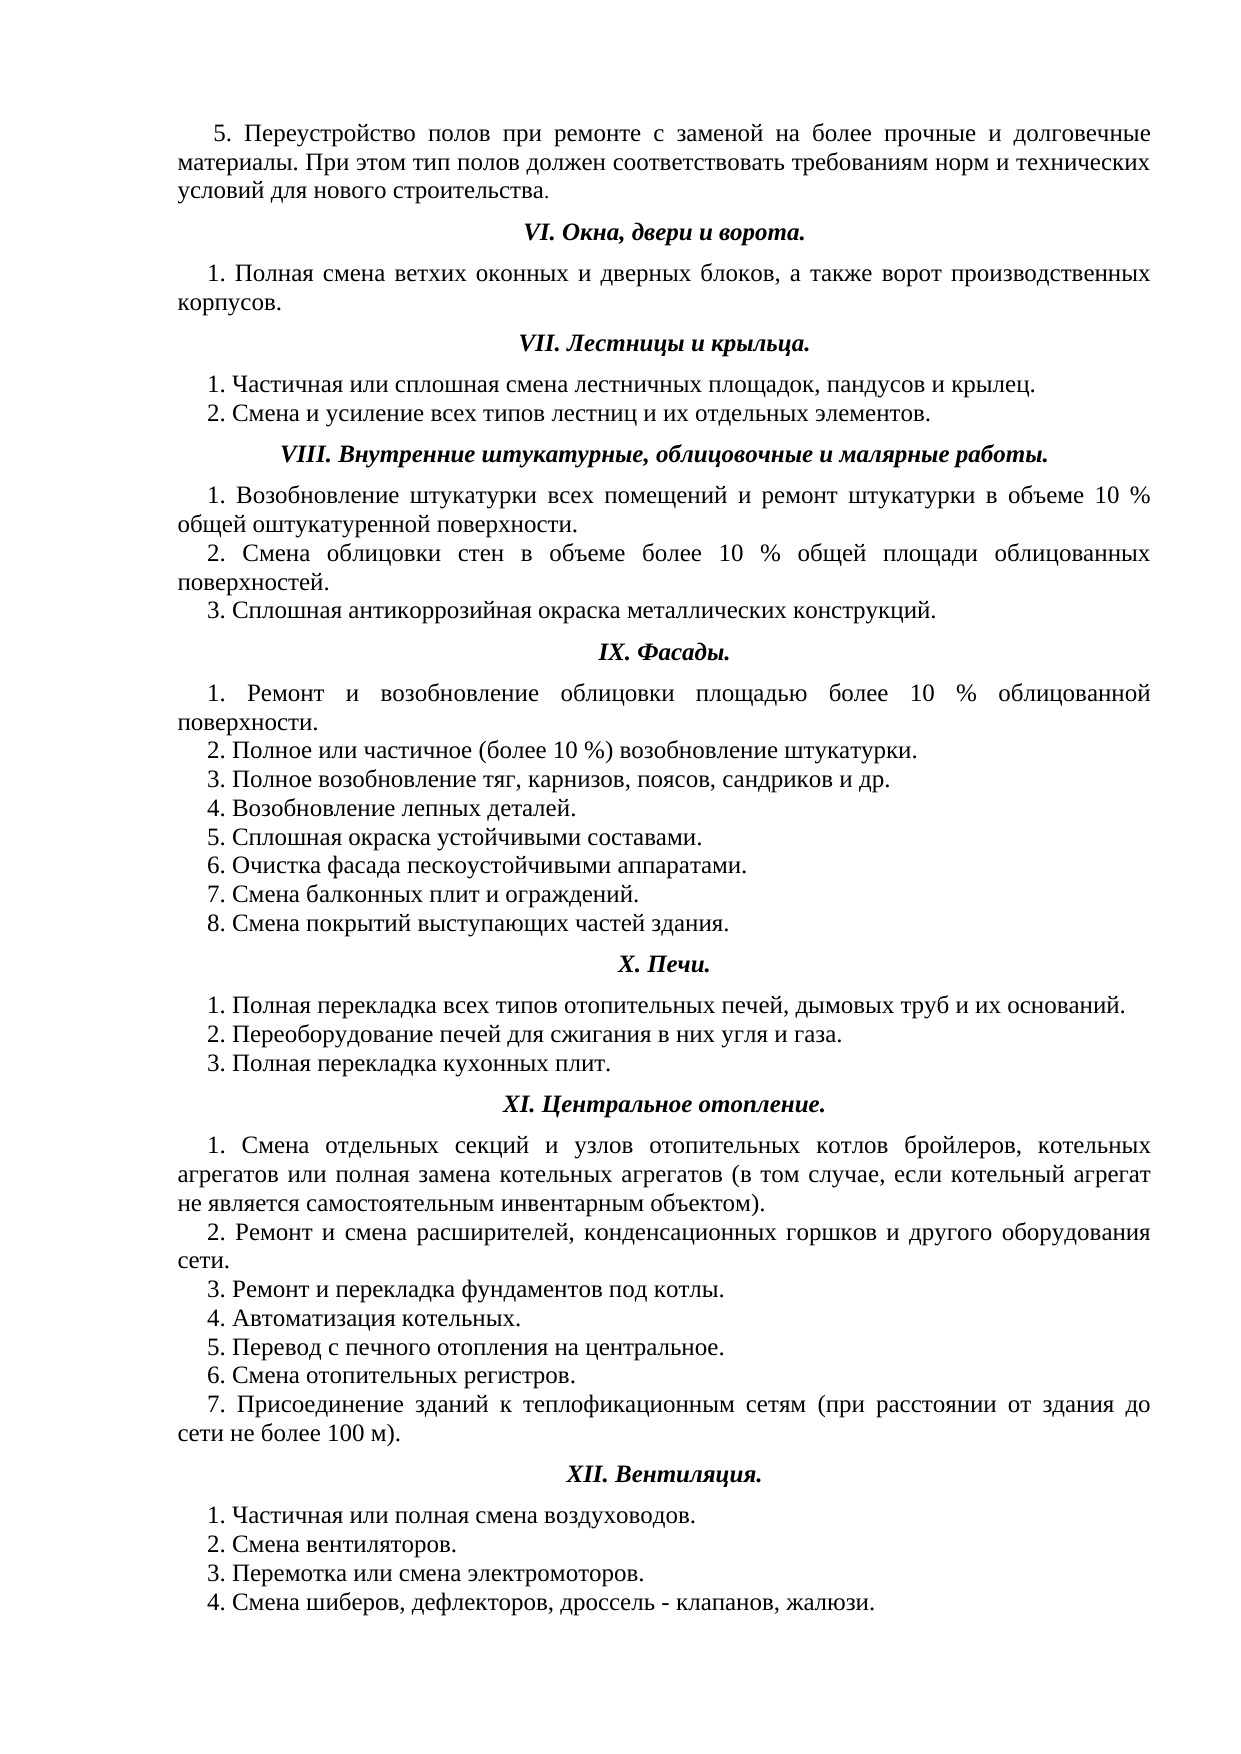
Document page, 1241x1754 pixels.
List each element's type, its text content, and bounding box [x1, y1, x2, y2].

text 3. Сплошная антикоррозийная окраска металлических конструкций. [177, 596, 1152, 624]
text 1. Частичная или сплошная смена лестничных площадок, пандусов и крылец. [177, 369, 1152, 398]
text 1. Полная перекладка всех типов отопительных печей, дымовых труб и их оснований. [177, 991, 1152, 1019]
text 6. Очистка фасада пескоустойчивыми аппаратами. [177, 851, 1152, 879]
text XI. Центральное отопление. [177, 1089, 1152, 1118]
text IX. Фасады. [177, 637, 1152, 666]
text 4. Смена шиберов, дефлекторов, дроссель - клапанов, жалюзи. [177, 1587, 1152, 1616]
text 7. Смена балконных плит и ограждений. [177, 879, 1152, 908]
text VIII. Внутренние штукатурные, облицовочные и малярные работы. [177, 439, 1152, 468]
text 8. Смена покрытий выступающих частей здания. [177, 908, 1152, 937]
text 1. Частичная или полная смена воздуховодов. [177, 1501, 1152, 1529]
text 2. Смена и усиление всех типов лестниц и их отдельных элементов. [177, 398, 1152, 427]
text 2. Ремонт и смена расширителей, конденсационных горшков и другого оборудования сети. [177, 1217, 1152, 1274]
text 6. Смена отопительных регистров. [177, 1361, 1152, 1389]
text 2. Полное или частичное (более 10 %) возобновление штукатурки. [177, 736, 1152, 764]
text 4. Возобновление лепных деталей. [177, 793, 1152, 822]
text 3. Ремонт и перекладка фундаментов под котлы. [177, 1274, 1152, 1303]
text 5. Перевод с печного отопления на центральное. [177, 1332, 1152, 1361]
text 3. Полное возобновление тяг, карнизов, поясов, сандриков и др. [177, 764, 1152, 793]
text 1. Смена отдельных секций и узлов отопительных котлов бройлеров, котельных агрегатов или полная замена котельных агрегатов (в том случае, если котельный агрегат не является самостоятельным инвентарным объектом). [177, 1131, 1152, 1217]
text 3. Перемотка или смена электромоторов. [177, 1558, 1152, 1587]
text 2. Смена облицовки стен в объеме более 10 % общей площади облицованных поверхностей. [177, 538, 1152, 596]
text 4. Автоматизация котельных. [177, 1303, 1152, 1332]
text VII. Лестницы и крыльца. [177, 328, 1152, 357]
text 1. Возобновление штукатурки всех помещений и ремонт штукатурки в объеме 10 % общей оштукатуренной поверхности. [177, 481, 1152, 538]
text 7. Присоединение зданий к теплофикационным сетям (при расстоянии от здания до сети не более 100 м). [177, 1389, 1152, 1447]
text VI. Окна, двери и ворота. [177, 217, 1152, 246]
text XII. Вентиляция. [177, 1459, 1152, 1488]
text 5. Сплошная окраска устойчивыми составами. [177, 822, 1152, 851]
text 1. Полная смена ветхих оконных и дверных блоков, а также ворот производственных корпусов. [177, 258, 1152, 316]
text 1. Ремонт и возобновление облицовки площадью более 10 % облицованной поверхности. [177, 678, 1152, 736]
text 3. Полная перекладка кухонных плит. [177, 1048, 1152, 1077]
text 5. Переустройство полов при ремонте с заменой на более прочные и долговечные материалы. При этом тип полов должен соответствовать требованиям норм и технических условий для нового строительства. [177, 118, 1152, 204]
text 2. Переоборудование печей для сжигания в них угля и газа. [177, 1019, 1152, 1048]
text 2. Смена вентиляторов. [177, 1529, 1152, 1558]
text X. Печи. [177, 949, 1152, 978]
